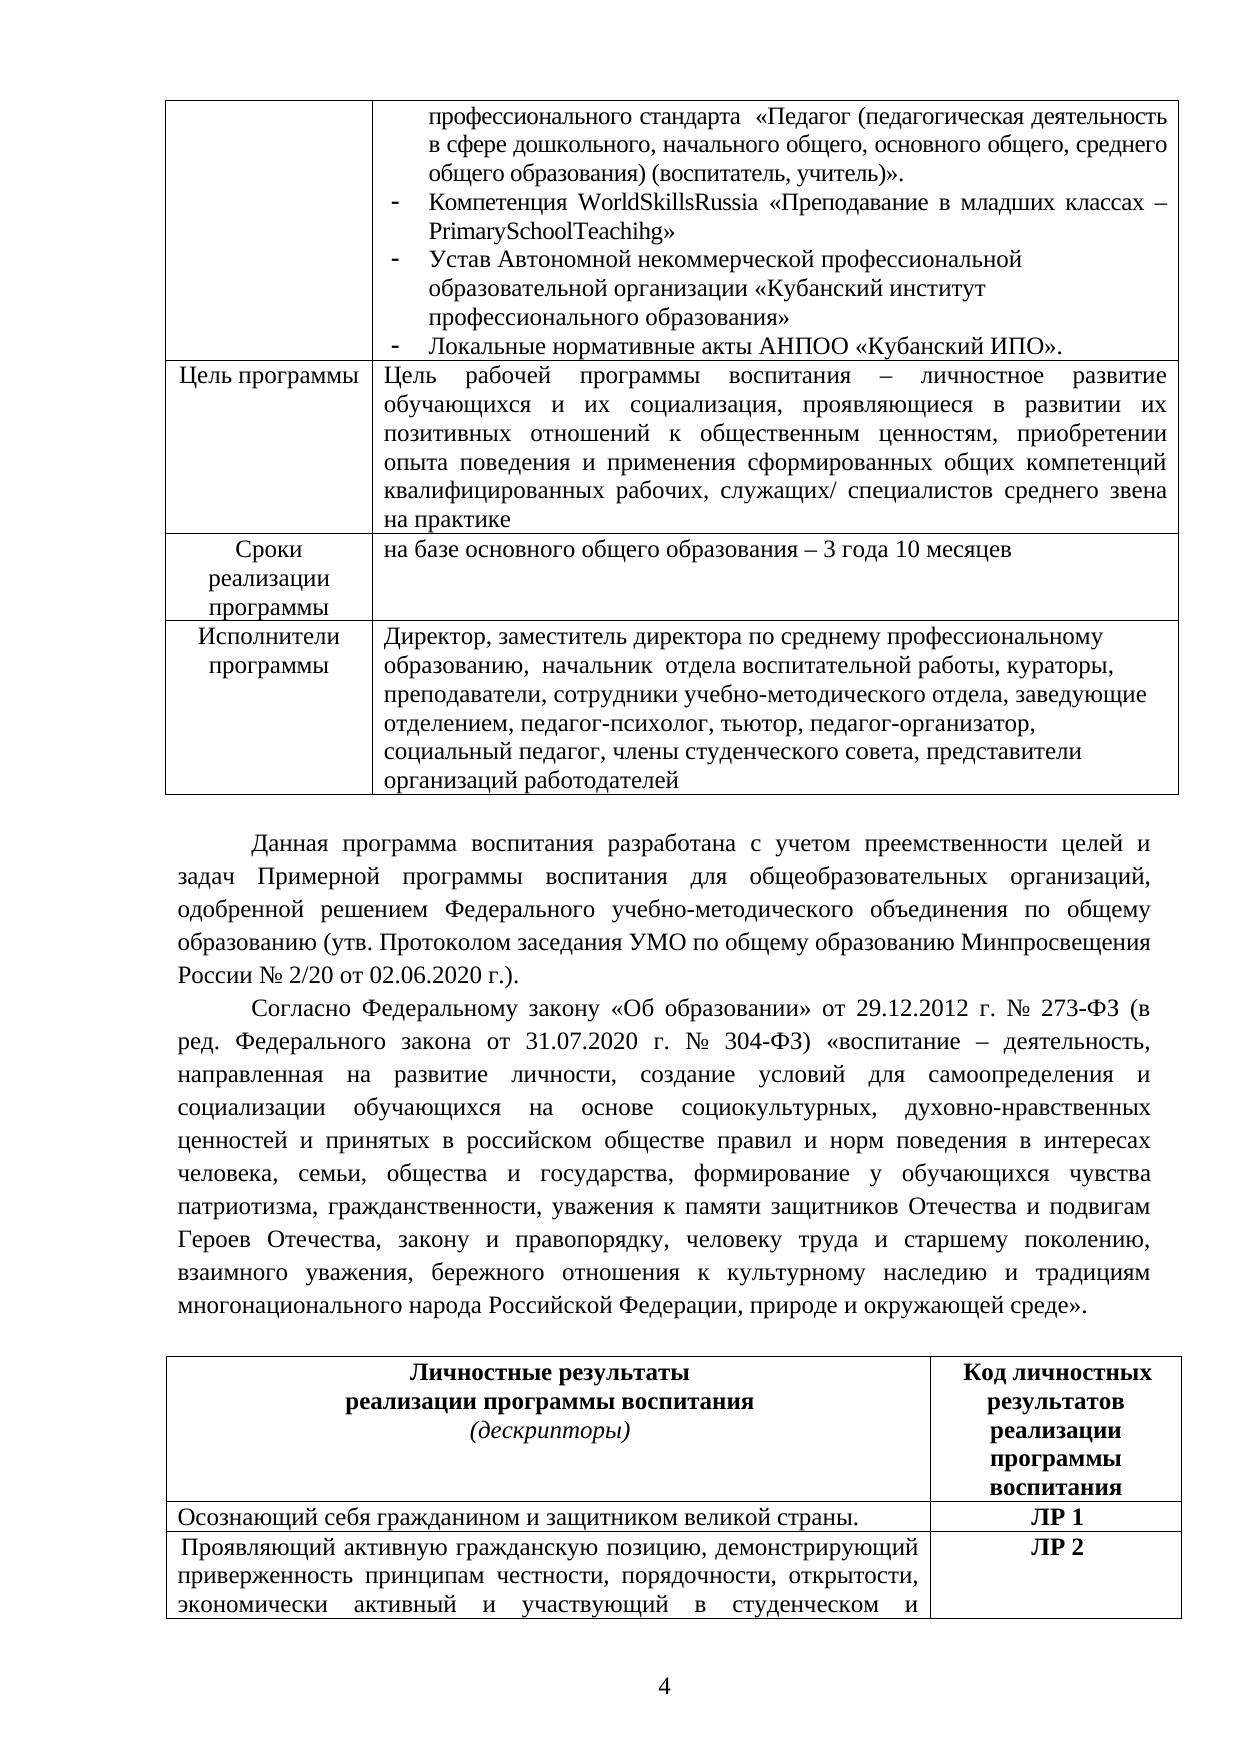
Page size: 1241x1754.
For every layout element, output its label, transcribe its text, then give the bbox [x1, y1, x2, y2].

table_cell ЛР 1 [931, 1502, 1181, 1531]
table_header Код личностных результатов реализации программы воспитания [931, 1357, 1181, 1501]
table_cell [373, 101, 1178, 359]
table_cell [167, 1532, 930, 1618]
table_cell на базе основного общего образования – 3 года 10 месяцев [373, 534, 1178, 620]
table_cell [166, 101, 372, 359]
table_cell ЛР 2 [931, 1532, 1181, 1618]
text Согласно Федеральному закону «Об образовании» от 29.12.2012 г. № 273-ФЗ (в ред. Федерального закона от 31.07.2020 г. № 304-ФЗ) «воспитание – деятельность, направленная на развитие личности, создание условий для самоопределения и социализации обучающихся на основе социокультурных, духовно-нравственных ценностей и принятых в российском обществе правил и норм поведения в интересах человека, семьи, общества и государства, формирование у обучающихся чувства патриотизма, гражданственности, уважения к памяти защитников Отечества и подвигам Героев Отечества, закону и правопорядку, человеку труда и старшему поколению, взаимного уважения, бережного отношения к культурному наследию и традициям многонационального народа Российской Федерации, природе и окружающей среде». [177, 993, 1152, 1319]
table_cell Цель рабочей программы воспитания – личностное развитие обучающихся и их социализация, проявляющиеся в развитии их позитивных отношений к общественным ценностям, приобретении опыта поведения и применения сформированных общих компетенций квалифицированных рабочих, служащих/ специалистов среднего звена на практике [373, 361, 1178, 533]
table_cell Директор, заместитель директора по среднему профессиональному образованию, начальник отдела воспитательной работы, кураторы, преподаватели, сотрудники учебно-методического отдела, заведующие отделением, педагог-психолог, тьютор, педагог-организатор, социальный педагог, члены студенческого совета, представители организаций работодателей [373, 621, 1178, 794]
table_cell Цель программы [166, 361, 372, 533]
table_header Личностные результаты реализации программы воспитания (дескрипторы) [167, 1357, 930, 1501]
table_cell Исполнители программы [166, 621, 372, 794]
table_cell Осознающий себя гражданином и защитником великой страны. [167, 1502, 930, 1531]
table_cell Сроки реализации программы [166, 534, 372, 620]
text Данная программа воспитания разработана с учетом преемственности целей и задач Примерной программы воспитания для общеобразовательных организаций, одобренной решением Федерального учебно-методического объединения по общему образованию (утв. Протоколом заседания УМО по общему образованию Минпросвещения России № 2/20 от 02.06.2020 г.). [177, 828, 1152, 989]
